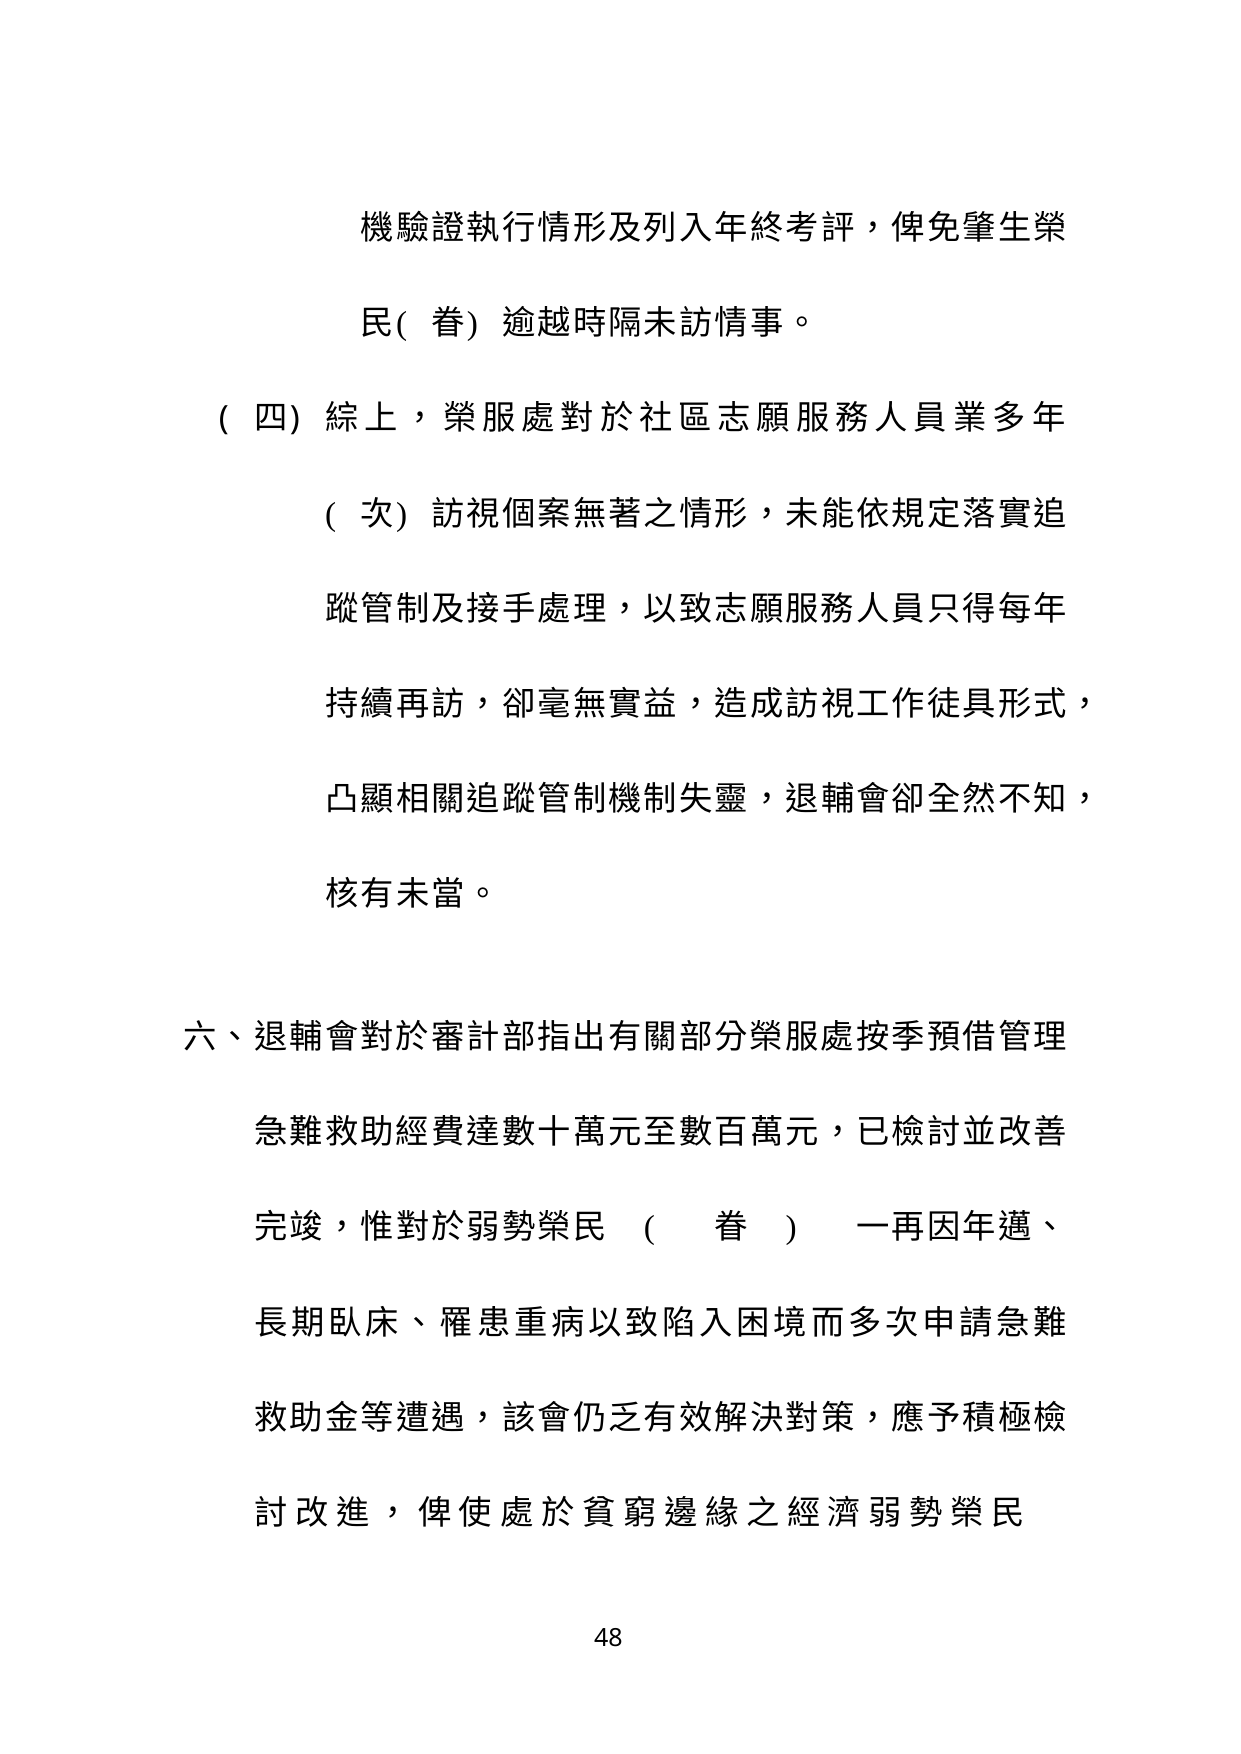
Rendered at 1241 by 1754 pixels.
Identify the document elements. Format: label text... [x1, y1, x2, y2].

subtitle 綜上，榮服處對於社區志願服務人員業多年(次)訪視個案無著之情形，未能依規定落實追蹤管制及接手處理，以致志願服務人員只得每年持續再訪，卻毫無實益，造成訪視工作徒具形式，凸顯相關追蹤管制機制失靈，退輔會卻全然不知，核有未當。 [219, 368, 1069, 939]
